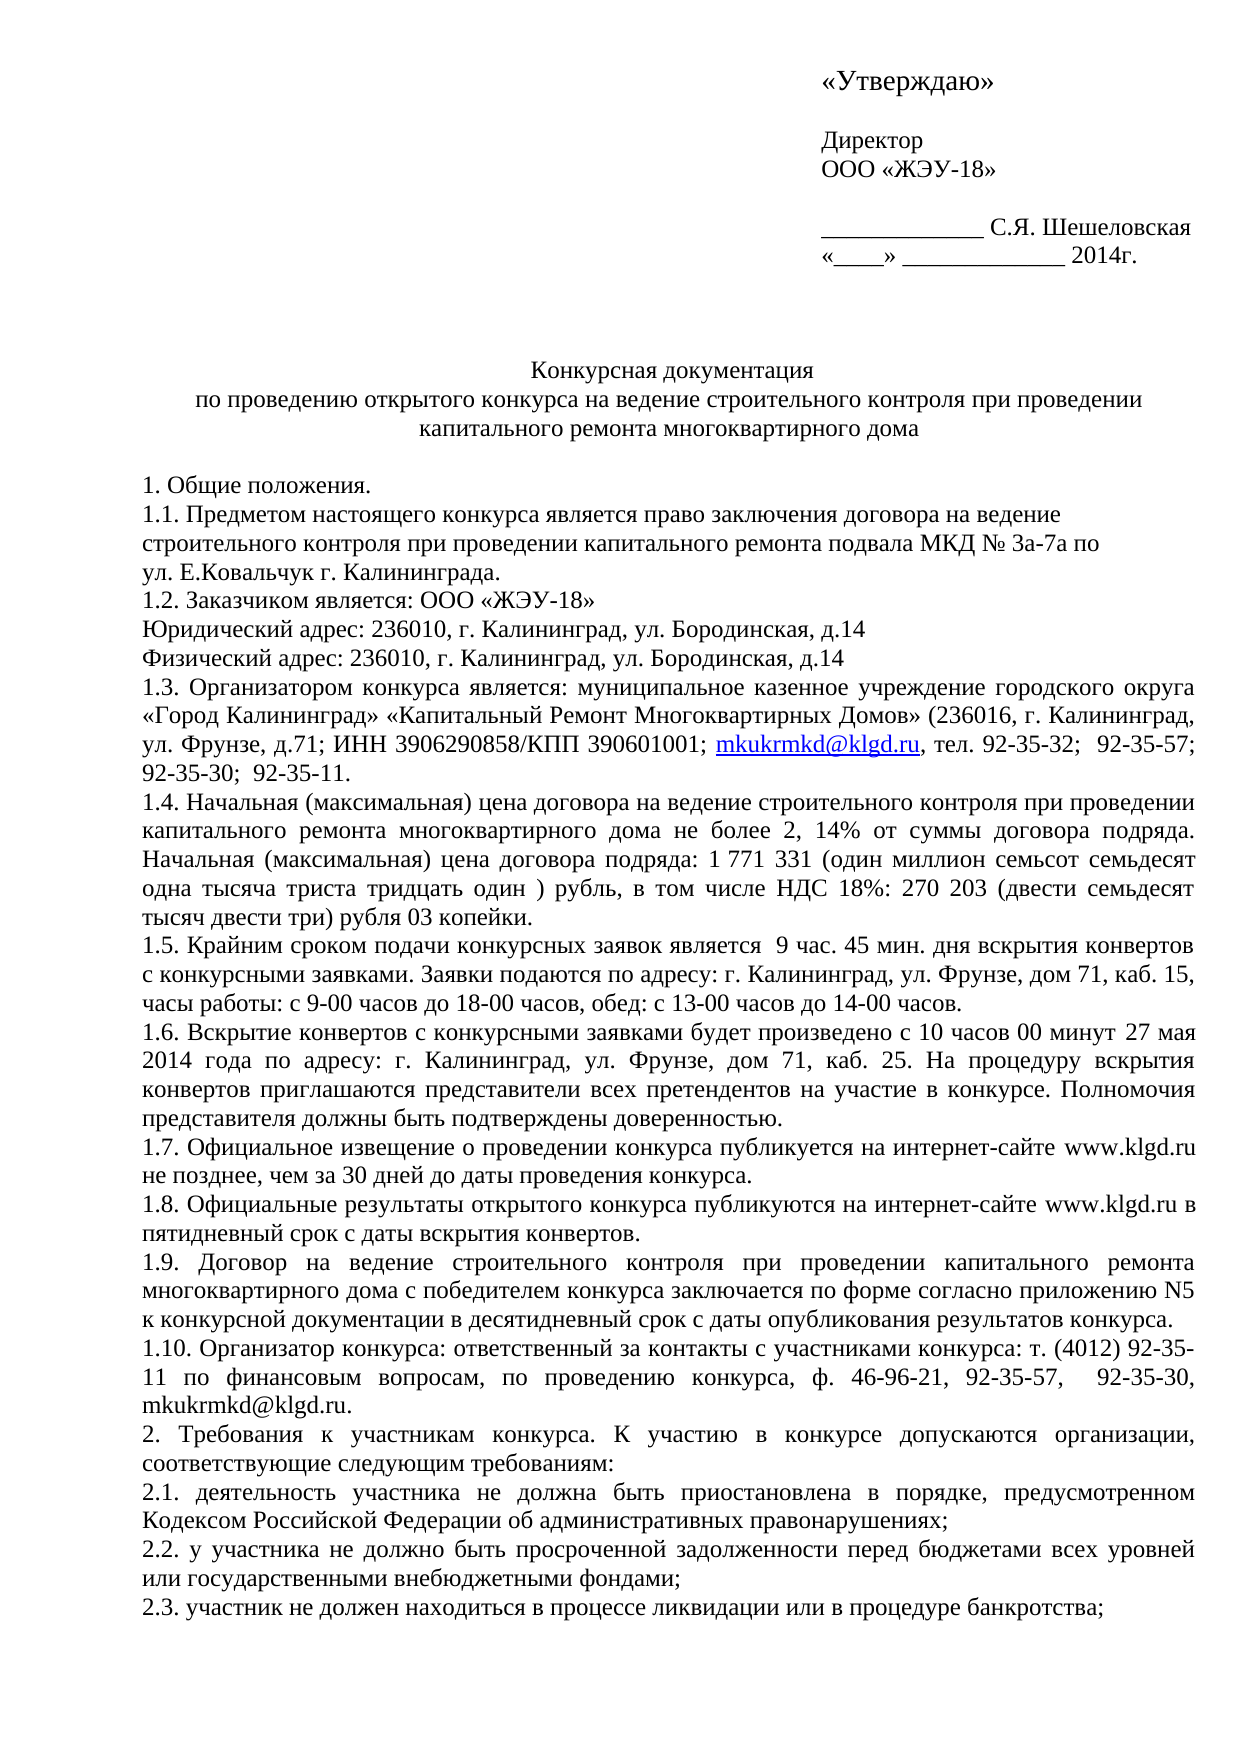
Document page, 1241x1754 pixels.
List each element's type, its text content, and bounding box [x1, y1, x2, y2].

text 1.4. Начальная (максимальная) цена договора на ведение строительного контроля при проведении капитального ремонта многоквартирного дома не более 2, 14% от суммы договора подряда. Начальная (максимальная) цена договора подряда: 1 771 331 (один миллион семьсот семьдесят одна тысяча триста тридцать один ) рубль, в том числе НДС 18%: 270 203 (двести семьдесят тысяч двести три) рубля 03 копейки. [142, 787, 1196, 930]
text 1.6. Вскрытие конвертов с конкурсными заявками будет произведено с 10 часов 00 минут 27 мая 2014 года по адресу: г. Калининград, ул. Фрунзе, дом 71, каб. 25. На процедуру вскрытия конвертов приглашаются представители всех претендентов на участие в конкурсе. Полномочия представителя должны быть подтверждены доверенностью. [142, 1017, 1196, 1132]
text 1.1. Предметом настоящего конкурса является право заключения договора на ведение строительного контроля при проведении капитального ремонта подвала МКД № 3а-7а по [142, 499, 1196, 557]
text Конкурсная документация [142, 355, 1196, 384]
text «Утверждаю» [821, 63, 1196, 97]
text 1.7. Официальное извещение о проведении конкурса публикуется на интернет-сайте www.klgd.ru не позднее, чем за 30 дней до даты проведения конкурса. [142, 1132, 1196, 1189]
text Директор [821, 125, 1196, 154]
text Юридический адрес: 236010, г. Калининград, ул. Бородинская, д.14 [142, 614, 1196, 643]
text ул. Е.Ковальчук г. Калининграда. [142, 557, 1196, 585]
text по проведению открытого конкурса на ведение строительного контроля при проведении [142, 384, 1196, 413]
text 1. Общие положения. [142, 470, 1196, 499]
text 2. Требования к участникам конкурса. К участию в конкурсе допускаются организации, соответствующие следующим требованиям: [142, 1419, 1196, 1477]
text 1.2. Заказчиком является: ООО «ЖЭУ-18» [142, 585, 1196, 614]
text 2.2. у участника не должно быть просроченной задолженности перед бюджетами всех уровней или государственными внебюджетными фондами; [142, 1534, 1196, 1592]
text «____» _____________ 2014г. [821, 240, 1196, 269]
text 1.5. Крайним сроком подачи конкурсных заявок является 9 час. 45 мин. дня вскрытия конвертов с конкурсными заявками. Заявки подаются по адресу: г. Калининград, ул. Фрунзе, дом 71, каб. 15, часы работы: с 9-00 часов до 18-00 часов, обед: с 13-00 часов до 14-00 часов. [142, 930, 1196, 1017]
text 1.10. Организатор конкурса: ответственный за контакты с участниками конкурса: т. (4012) 92-35-11 по финансовым вопросам, по проведению конкурса, ф. 46-96-21, 92-35-57, 92-35-30, mkukrmkd@klgd.ru. [142, 1333, 1196, 1419]
text 1.9. Договор на ведение строительного контроля при проведении капитального ремонта многоквартирного дома с победителем конкурса заключается по форме согласно приложению N5 к конкурсной документации в десятидневный срок с даты опубликования результатов конкурса. [142, 1247, 1196, 1333]
text 2.3. участник не должен находиться в процессе ликвидации или в процедуре банкротства; [142, 1592, 1196, 1620]
text 2.1. деятельность участника не должна быть приостановлена в порядке, предусмотренном Кодексом Российской Федерации об административных правонарушениях; [142, 1477, 1196, 1534]
text _____________ С.Я. Шешеловская [821, 212, 1196, 240]
text капитального ремонта многоквартирного дома [142, 413, 1196, 442]
text ООО «ЖЭУ-18» [821, 154, 1196, 183]
text 1.3. Организатором конкурса является: муниципальное казенное учреждение городского округа «Город Калининград» «Капитальный Ремонт Многоквартирных Домов» (. Калининград, ул. Фрунзе, д.71; ИНН 3906290858/КПП 390601001; mkukrmkd@klgd.ru, тел. 92-35-32; 92-35-57; 92-35-30; 92-35-11. [142, 672, 1196, 787]
text Физический адрес: 236010, г. Калининград, ул. Бородинская, д.14 [142, 643, 1196, 672]
text 1.8. Официальные результаты открытого конкурса публикуются на интернет-сайте www.klgd.ru в пятидневный срок с даты вскрытия конвертов. [142, 1189, 1196, 1247]
